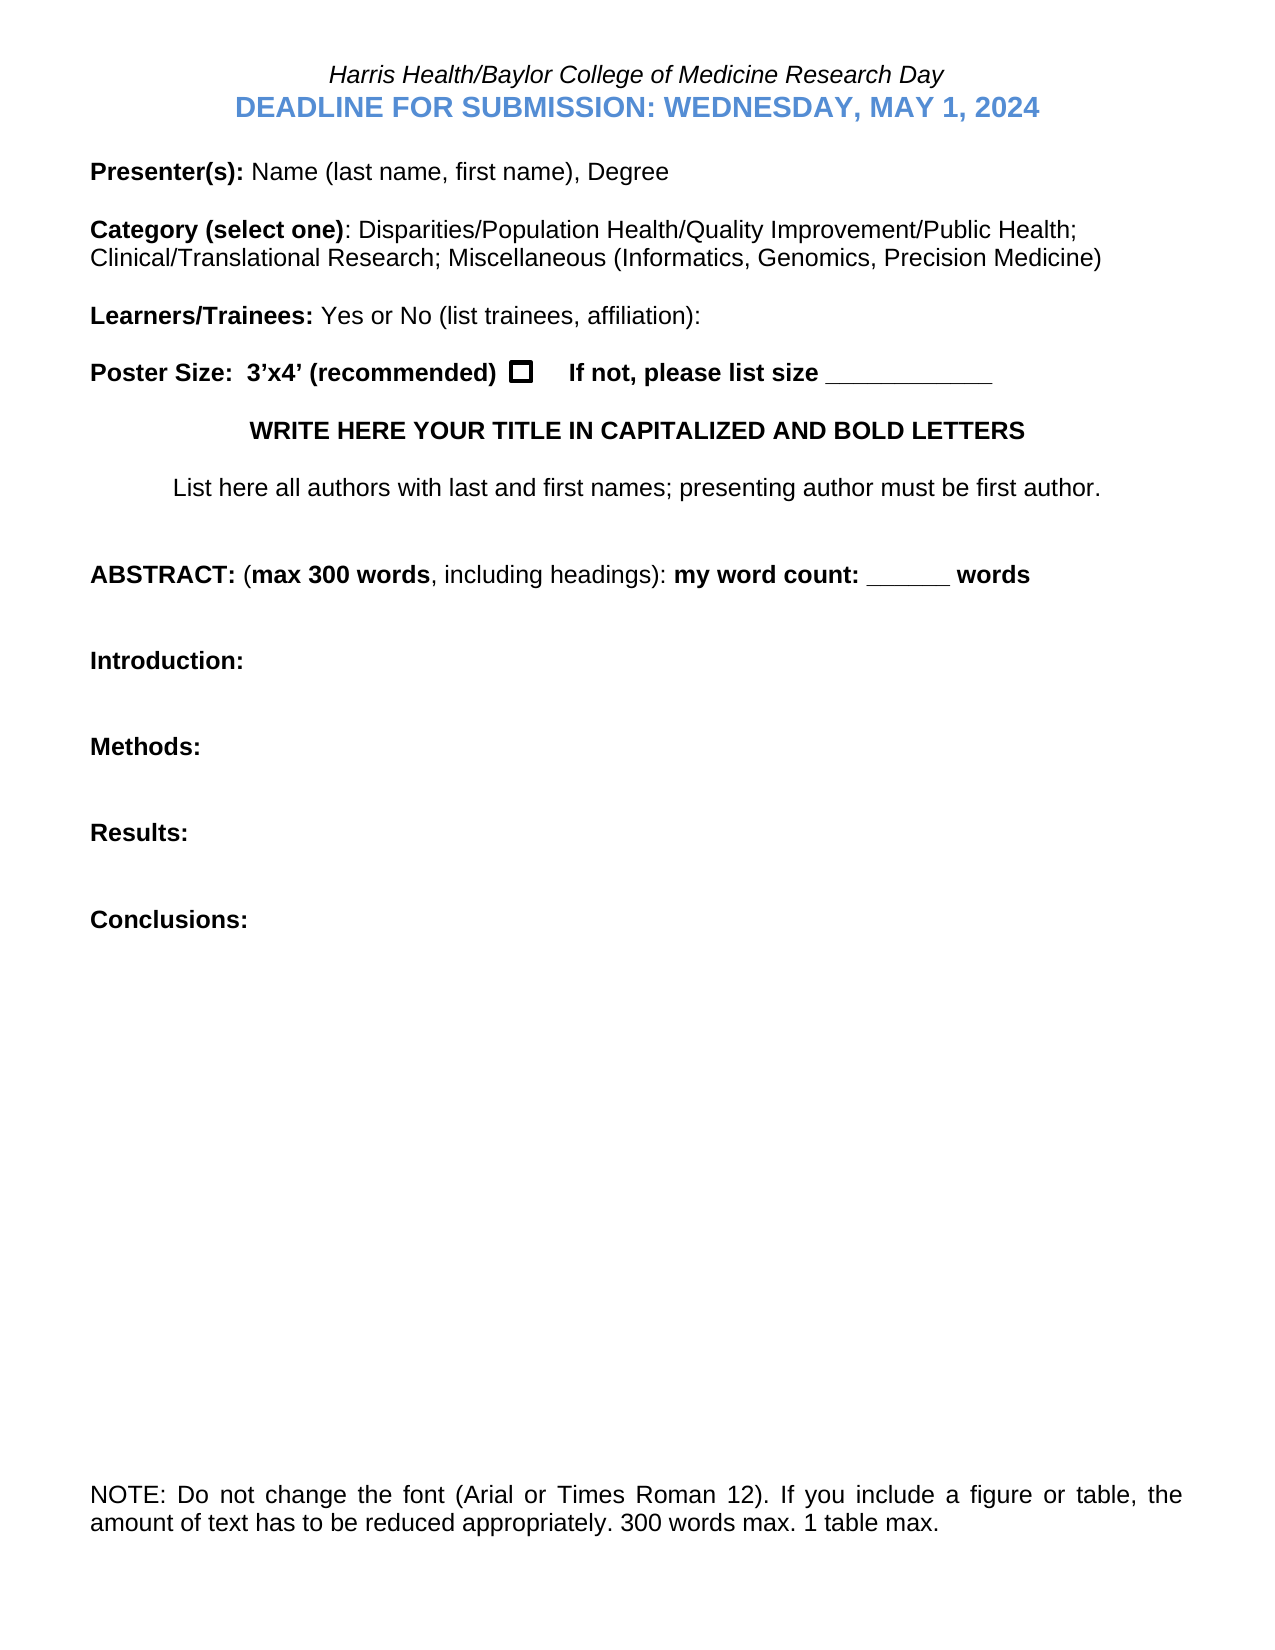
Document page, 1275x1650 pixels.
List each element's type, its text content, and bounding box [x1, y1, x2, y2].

text Poster Size: 3’x4’ (recommended) If not, please list size ____________ [90, 358, 1185, 387]
text WRITE HERE YOUR TITLE IN CAPITALIZED AND BOLD LETTERS [90, 416, 1185, 444]
text Methods: [90, 732, 1185, 761]
text List here all authors with last and first names; presenting author must be first author. [90, 473, 1185, 502]
text ABSTRACT: (max 300 words, including headings): my word count: ______ words [90, 559, 1185, 588]
text Category (select one): Disparities/Population Health/Quality Improvement/Public Health; Clinical/Translational Research; Miscellaneous (Informatics, Genomics, Precision Medicine) [90, 214, 1185, 272]
text Presenter(s): Name (last name, first name), Degree [90, 157, 1185, 186]
text Introduction: [90, 646, 1185, 674]
text Learners/Trainees: Yes or No (list trainees, affiliation): [90, 301, 1185, 329]
text NOTE: Do not change the font (Arial or Times Roman 12). If you include a figure or table, the amount of text has to be reduced appropriately. 300 words max. 1 table max. [90, 1479, 1185, 1537]
text Conclusions: [90, 904, 1185, 933]
text Results: [90, 818, 1185, 847]
text DEADLINE FOR SUBMISSION: WEDNESDAY, MAY 1, 2024 [90, 90, 1185, 123]
